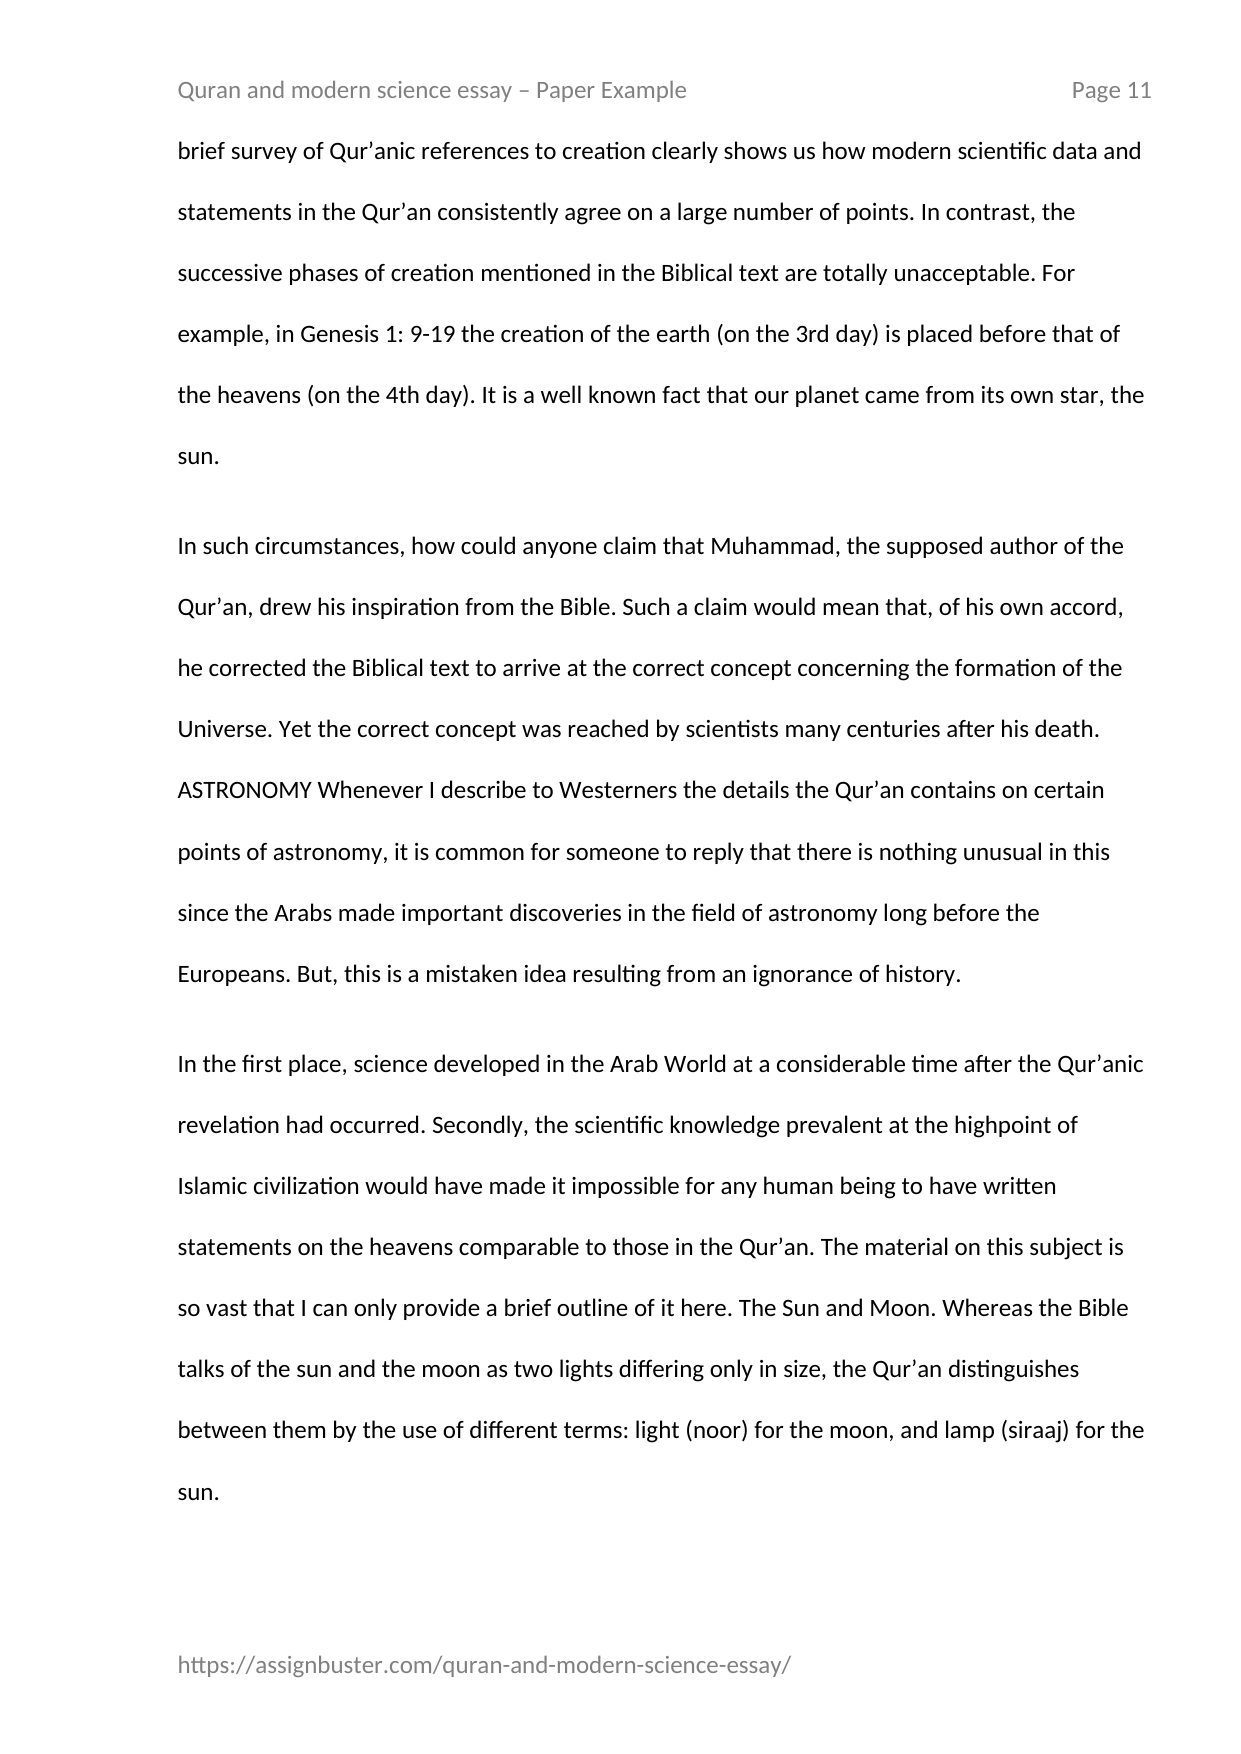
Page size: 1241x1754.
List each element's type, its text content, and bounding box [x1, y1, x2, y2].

text In such circumstances, how could anyone claim that Muhammad, the supposed author of the Qur’an, drew his inspiration from the Bible. Such a claim would mean that, of his own accord, he corrected the Biblical text to arrive at the correct concept concerning the formation of the Universe. Yet the correct concept was reached by scientists many centuries after his death. ASTRONOMY Whenever I describe to Westerners the details the Qur’an contains on certain points of astronomy, it is common for someone to reply that there is nothing unusual in this since the Arabs made important discoveries in the field of astronomy long before the Europeans. But, this is a mistaken idea resulting from an ignorance of history. [177, 531, 1152, 988]
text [177, 135, 1152, 471]
text In the first place, science developed in the Arab World at a considerable time after the Qur’anic revelation had occurred. Secondly, the scientific knowledge prevalent at the highpoint of Islamic civilization would have made it impossible for any human being to have written statements on the heavens comparable to those in the Qur’an. The material on this subject is so vast that I can only provide a brief outline of it here. The Sun and Moon. Whereas the Bible talks of the sun and the moon as two lights differing only in size, the Qur’an distinguishes between them by the use of different terms: light (noor) for the moon, and lamp (siraaj) for the sun. [177, 1048, 1152, 1506]
